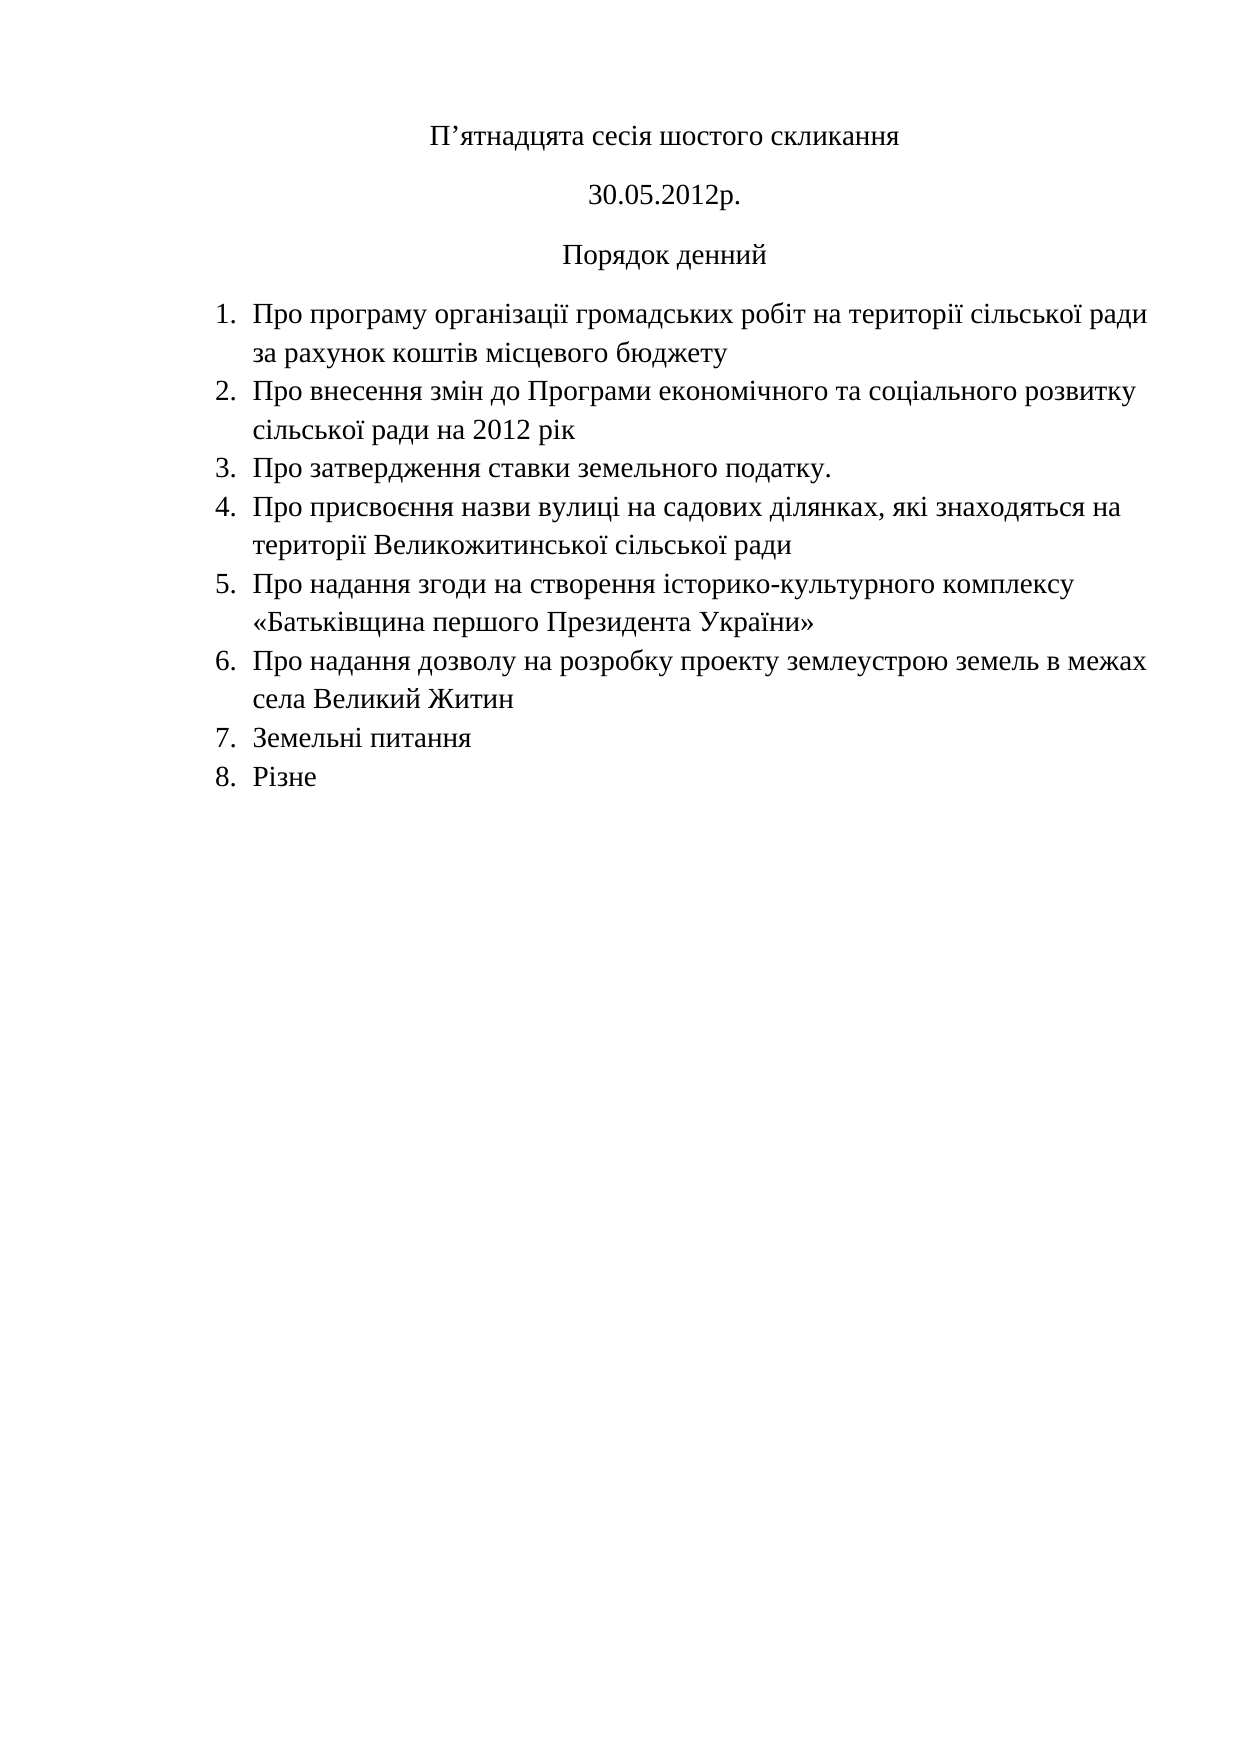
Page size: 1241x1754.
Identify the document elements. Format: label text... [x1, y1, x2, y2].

list Про внесення змін до Програми економічного та соціального розвитку сільської ради на 2012 рік [215, 373, 1152, 445]
text 30.05.2012р. [177, 177, 1152, 211]
text Порядок денний [177, 237, 1152, 270]
list Різне [215, 759, 1152, 792]
list Про надання дозволу на розробку проекту землеустрою земель в межах села Великий Житин [215, 643, 1152, 715]
list Про присвоєння назви вулиці на садових ділянках, які знаходяться на території Великожитинської сільської ради [215, 489, 1152, 561]
list Земельні питання [215, 720, 1152, 754]
list Про надання згоди на створення історико-культурного комплексу «Батьківщина першого Президента України» [215, 566, 1152, 638]
list Про затвердження ставки земельного податку. [215, 450, 1152, 484]
text П’ятнадцята сесія шостого скликання [177, 118, 1152, 152]
list Про програму організації громадських робіт на території сільської ради за рахунок коштів місцевого бюджету [215, 296, 1152, 368]
